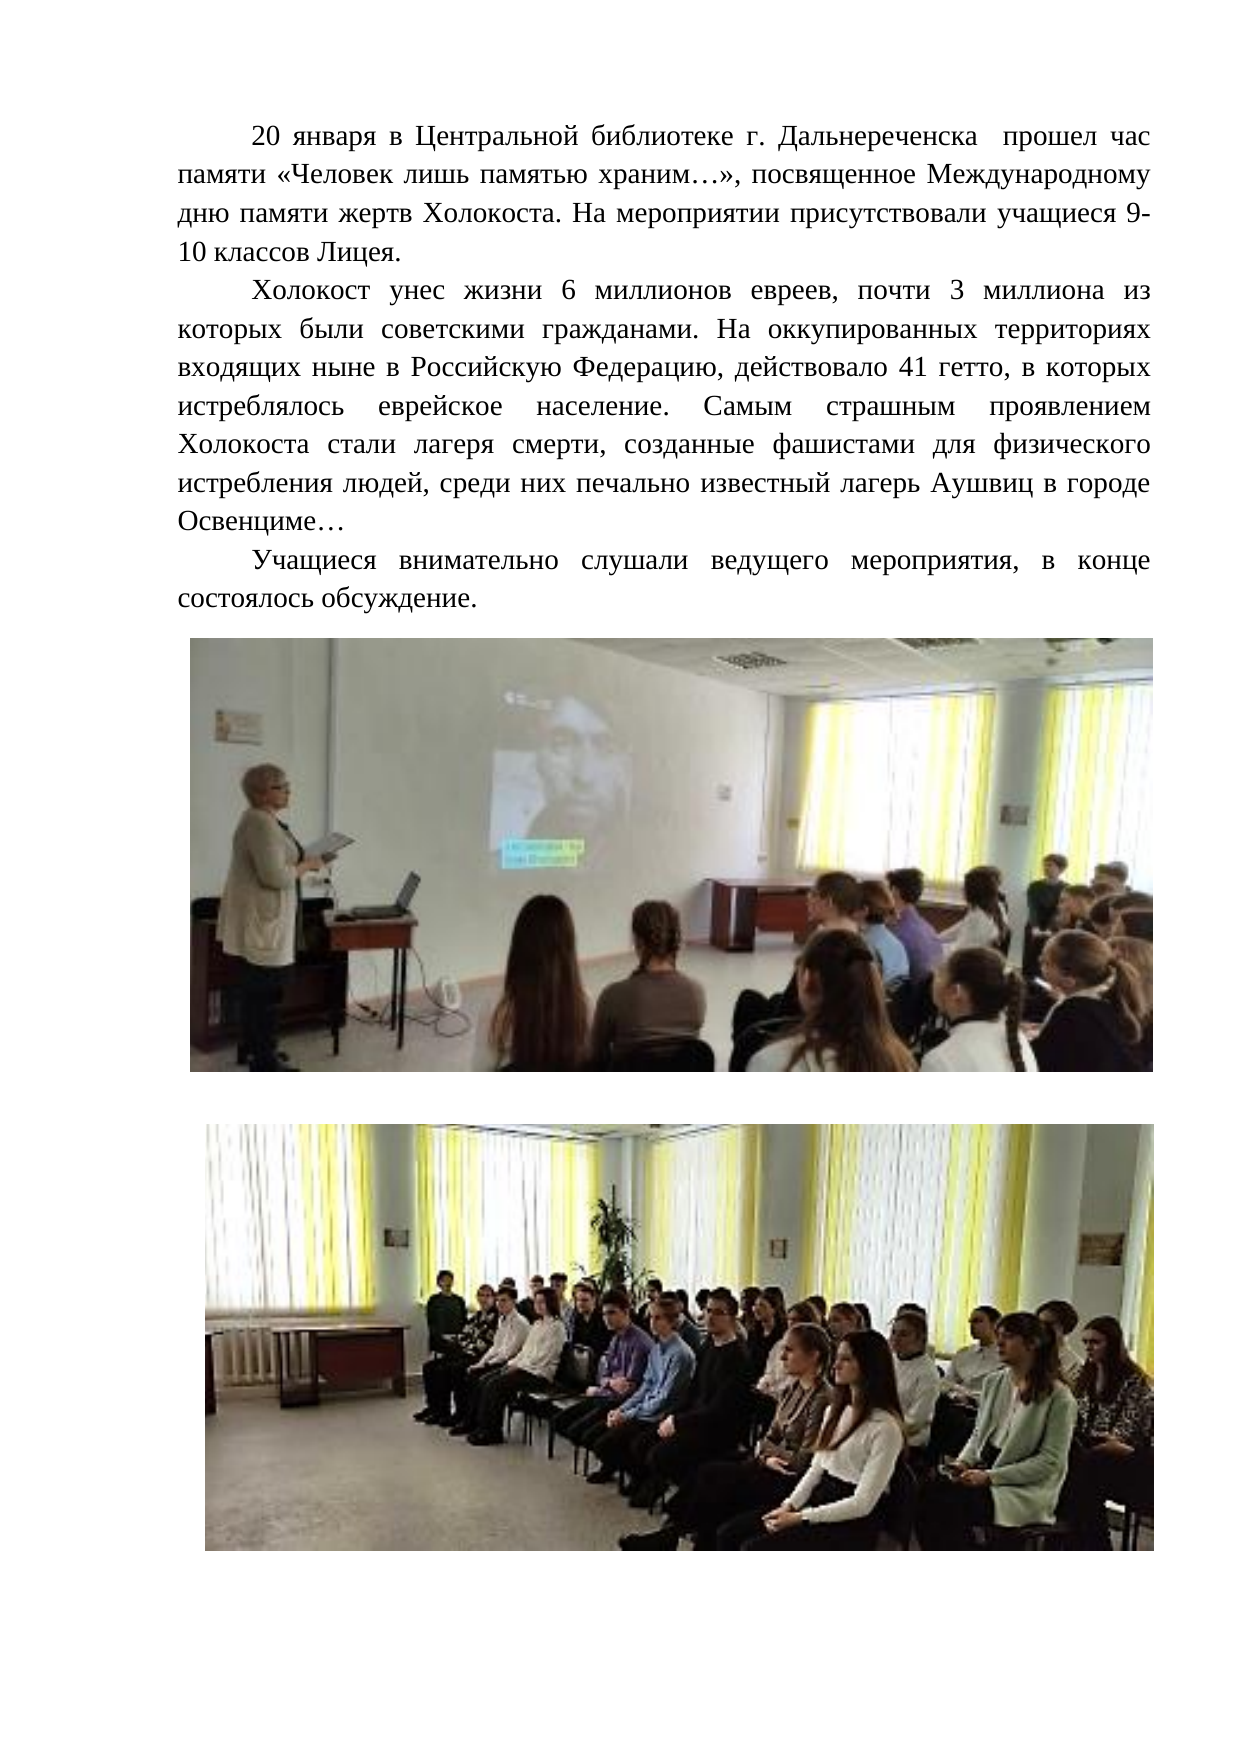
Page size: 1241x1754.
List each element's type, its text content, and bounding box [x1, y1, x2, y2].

text Холокост унес жизни 6 миллионов евреев, почти 3 миллиона из которых были советскими гражданами. На оккупированных территориях входящих ныне в Российскую Федерацию, действовало 41 гетто, в которых истреблялось еврейское население. Самым страшным проявлением Холокоста стали лагеря смерти, созданные фашистами для физического истребления людей, среди них печально известный лагерь Аушвиц в городе Освенциме… [177, 272, 1152, 537]
picture [190, 638, 1153, 1072]
text 20 января в Центральной библиотеке г. Дальнереченска прошел час памяти «Человек лишь памятью храним…», посвященное Международному дню памяти жертв Холокоста. На мероприятии присутствовали учащиеся 9- 10 классов Лицея. [177, 118, 1152, 267]
picture [205, 1124, 1154, 1551]
text Учащиеся внимательно слушали ведущего мероприятия, в конце состоялось обсуждение. [177, 542, 1152, 614]
